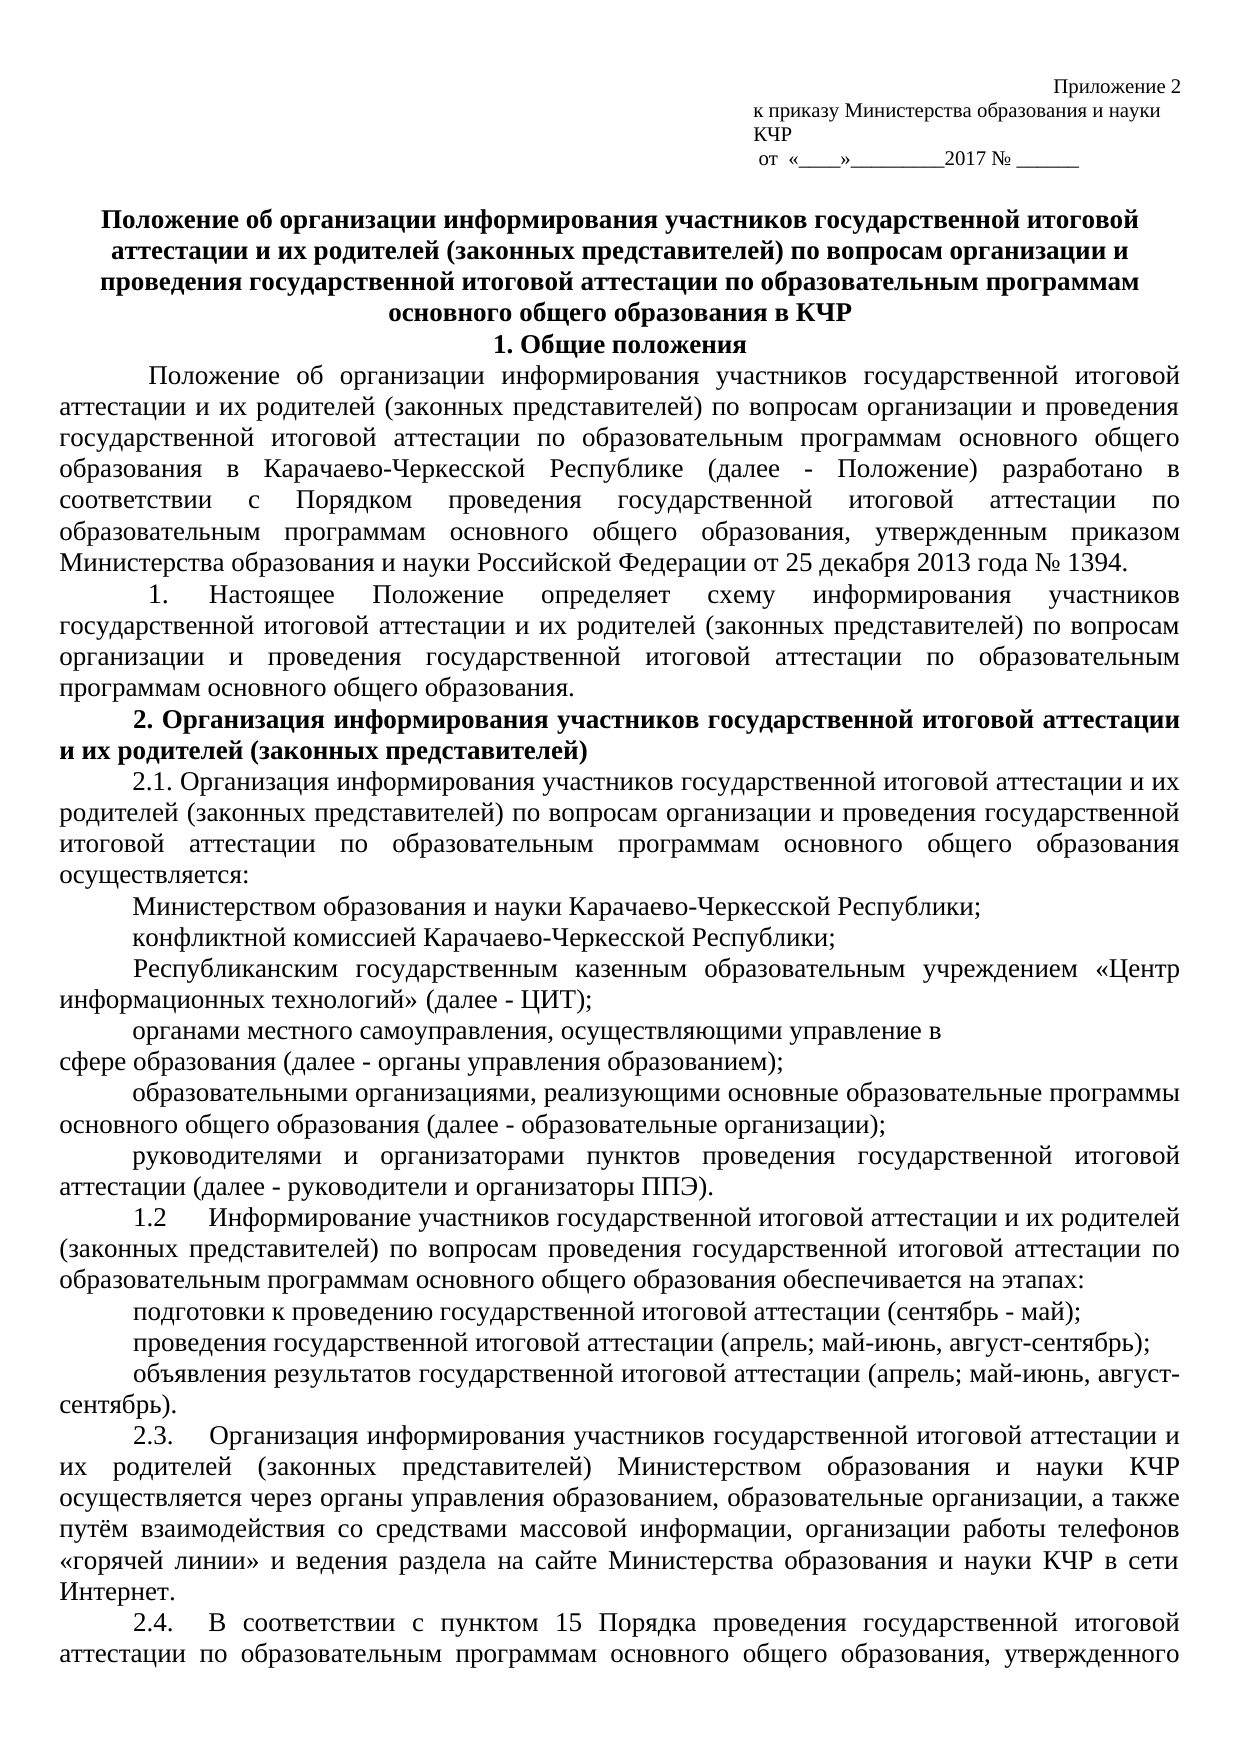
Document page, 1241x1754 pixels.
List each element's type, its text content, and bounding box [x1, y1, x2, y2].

text конфликтной комиссией Карачаево-Черкесской Республики; [59, 921, 1181, 952]
list Информирование участников государственной итоговой аттестации и их родителей (законных представителей) по вопросам проведения государственной итоговой аттестации по образовательным программам основного общего образования обеспечивается на этапах: [59, 1201, 1181, 1294]
text 2.1. Организация информирования участников государственной итоговой аттестации и их родителей (законных представителей) по вопросам организации и проведения государственной итоговой аттестации по образовательным программам основного общего образования осуществляется: [59, 765, 1181, 889]
text образовательными организациями, реализующими основные образовательные программы основного общего образования (далее - образовательные организации); [59, 1077, 1181, 1139]
list Организация информирования участников государственной итоговой аттестации и их родителей (законных представителей) Министерством образования и науки КЧР осуществляется через органы управления образованием, образовательные организации, а также путём взаимодействия со средствами массовой информации, организации работы телефонов «горячей линии» и ведения раздела на сайте Министерства образования и науки КЧР в сети Интернет. [59, 1419, 1181, 1606]
text руководителями и организаторами пунктов проведения государственной итоговой аттестации (далее - руководители и организаторы ППЭ). [59, 1139, 1181, 1201]
text Республиканским государственным казенным образовательным учреждением «Центр информационных технологий» (далее - ЦИТ); [59, 952, 1181, 1014]
text от «____»_________2017 № ______ [753, 146, 1181, 170]
text объявления результатов государственной итоговой аттестации (апрель; май-июнь, август-сентябрь). [59, 1357, 1181, 1419]
text подготовки к проведению государственной итоговой аттестации (сентябрь - май); [59, 1294, 1181, 1326]
text Положение об организации информирования участников государственной итоговой аттестации и их родителей (законных представителей) по вопросам организации и проведения государственной итоговой аттестации по образовательным программам основного общего образования в КЧР [59, 203, 1181, 328]
text сфере образования (далее - органы управления образованием); [59, 1045, 1181, 1077]
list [59, 1606, 1181, 1668]
text Приложение 2 [59, 74, 1181, 98]
list Настоящее Положение определяет схему информирования участников государственной итоговой аттестации и их родителей (законных представителей) по вопросам организации и проведения государственной итоговой аттестации по образовательным программам основного общего образования. [59, 577, 1181, 703]
text 1. Общие положения [59, 328, 1181, 359]
text Министерством образования и науки Карачаево-Черкесской Республики; [59, 889, 1181, 921]
text Положение об организации информирования участников государственной итоговой аттестации и их родителей (законных представителей) по вопросам организации и проведения государственной итоговой аттестации по образовательным программам основного общего образования в Карачаево-Черкесской Республике (далее - Положение) разработано в соответствии с Порядком проведения государственной итоговой аттестации по образовательным программам основного общего образования, утвержденным приказом Министерства образования и науки Российской Федерации от 25 декабря 2013 года № 1394. [59, 359, 1181, 577]
text проведения государственной итоговой аттестации (апрель; май-июнь, август-сентябрь); [59, 1326, 1181, 1357]
text 2. Организация информирования участников государственной итоговой аттестации и их родителей (законных представителей) [59, 703, 1181, 765]
text органами местного самоуправления, осуществляющими управление в [59, 1014, 1181, 1045]
text к приказу Министерства образования и науки КЧР [753, 98, 1181, 146]
